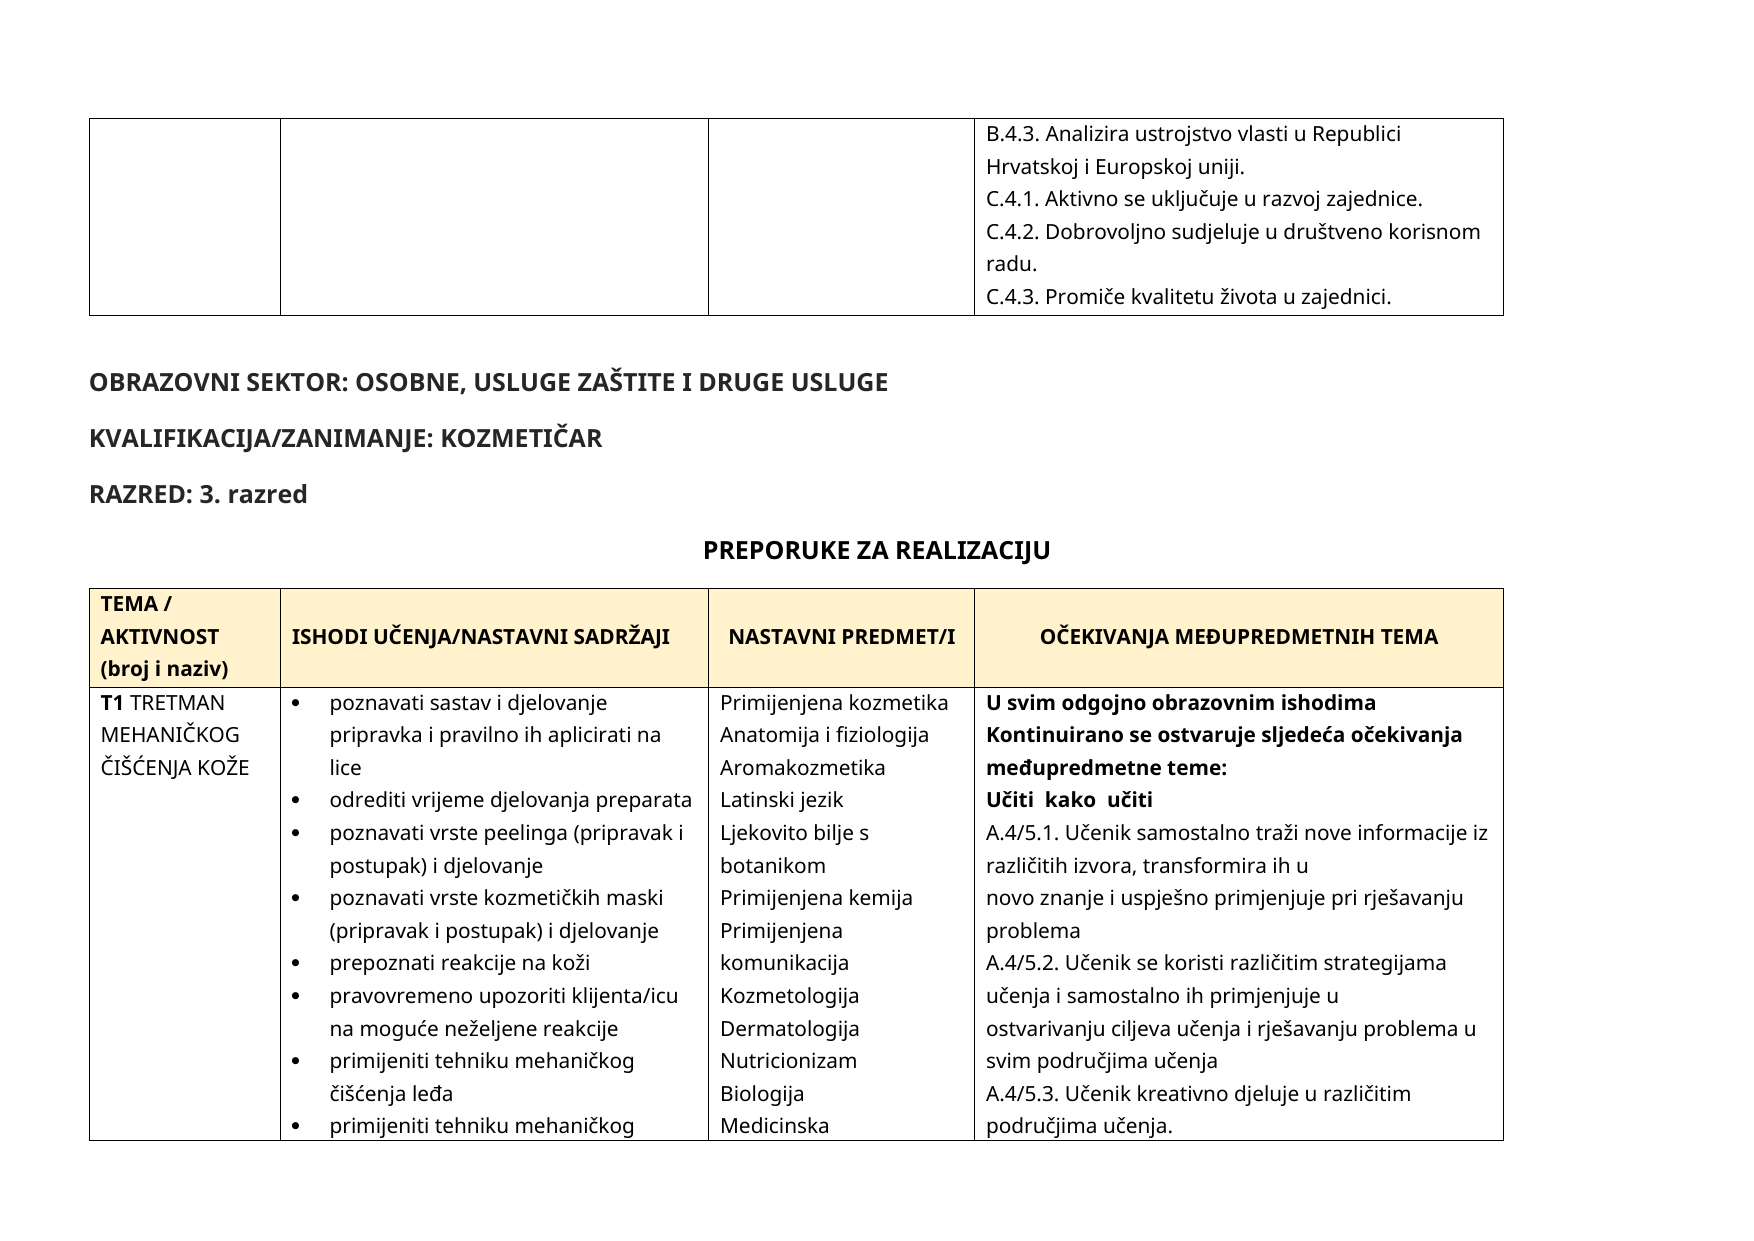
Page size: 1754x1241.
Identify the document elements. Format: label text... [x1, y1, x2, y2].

table_header ISHODI UČENJA/NASTAVNI SADRŽAJI [281, 589, 708, 687]
text RAZRED: 3. razred [89, 476, 1665, 511]
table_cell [281, 119, 708, 314]
table_header NASTAVNI PREDMET/I [709, 589, 974, 687]
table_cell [281, 688, 708, 1140]
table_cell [975, 688, 1503, 1140]
text KVALIFIKACIJA/ZANIMANJE: KOZMETIČAR [89, 421, 1665, 455]
text OBRAZOVNI SEKTOR: OSOBNE, USLUGE ZAŠTITE I DRUGE USLUGE [89, 365, 1665, 399]
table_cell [709, 119, 974, 314]
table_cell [90, 119, 280, 314]
table_header TEMA / AKTIVNOST (broj i naziv) [90, 589, 280, 687]
table_header OČEKIVANJA MEĐUPREDMETNIH TEMA [975, 589, 1503, 687]
text PREPORUKE ZA REALIZACIJU [89, 532, 1665, 566]
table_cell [709, 688, 974, 1140]
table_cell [90, 688, 280, 1140]
